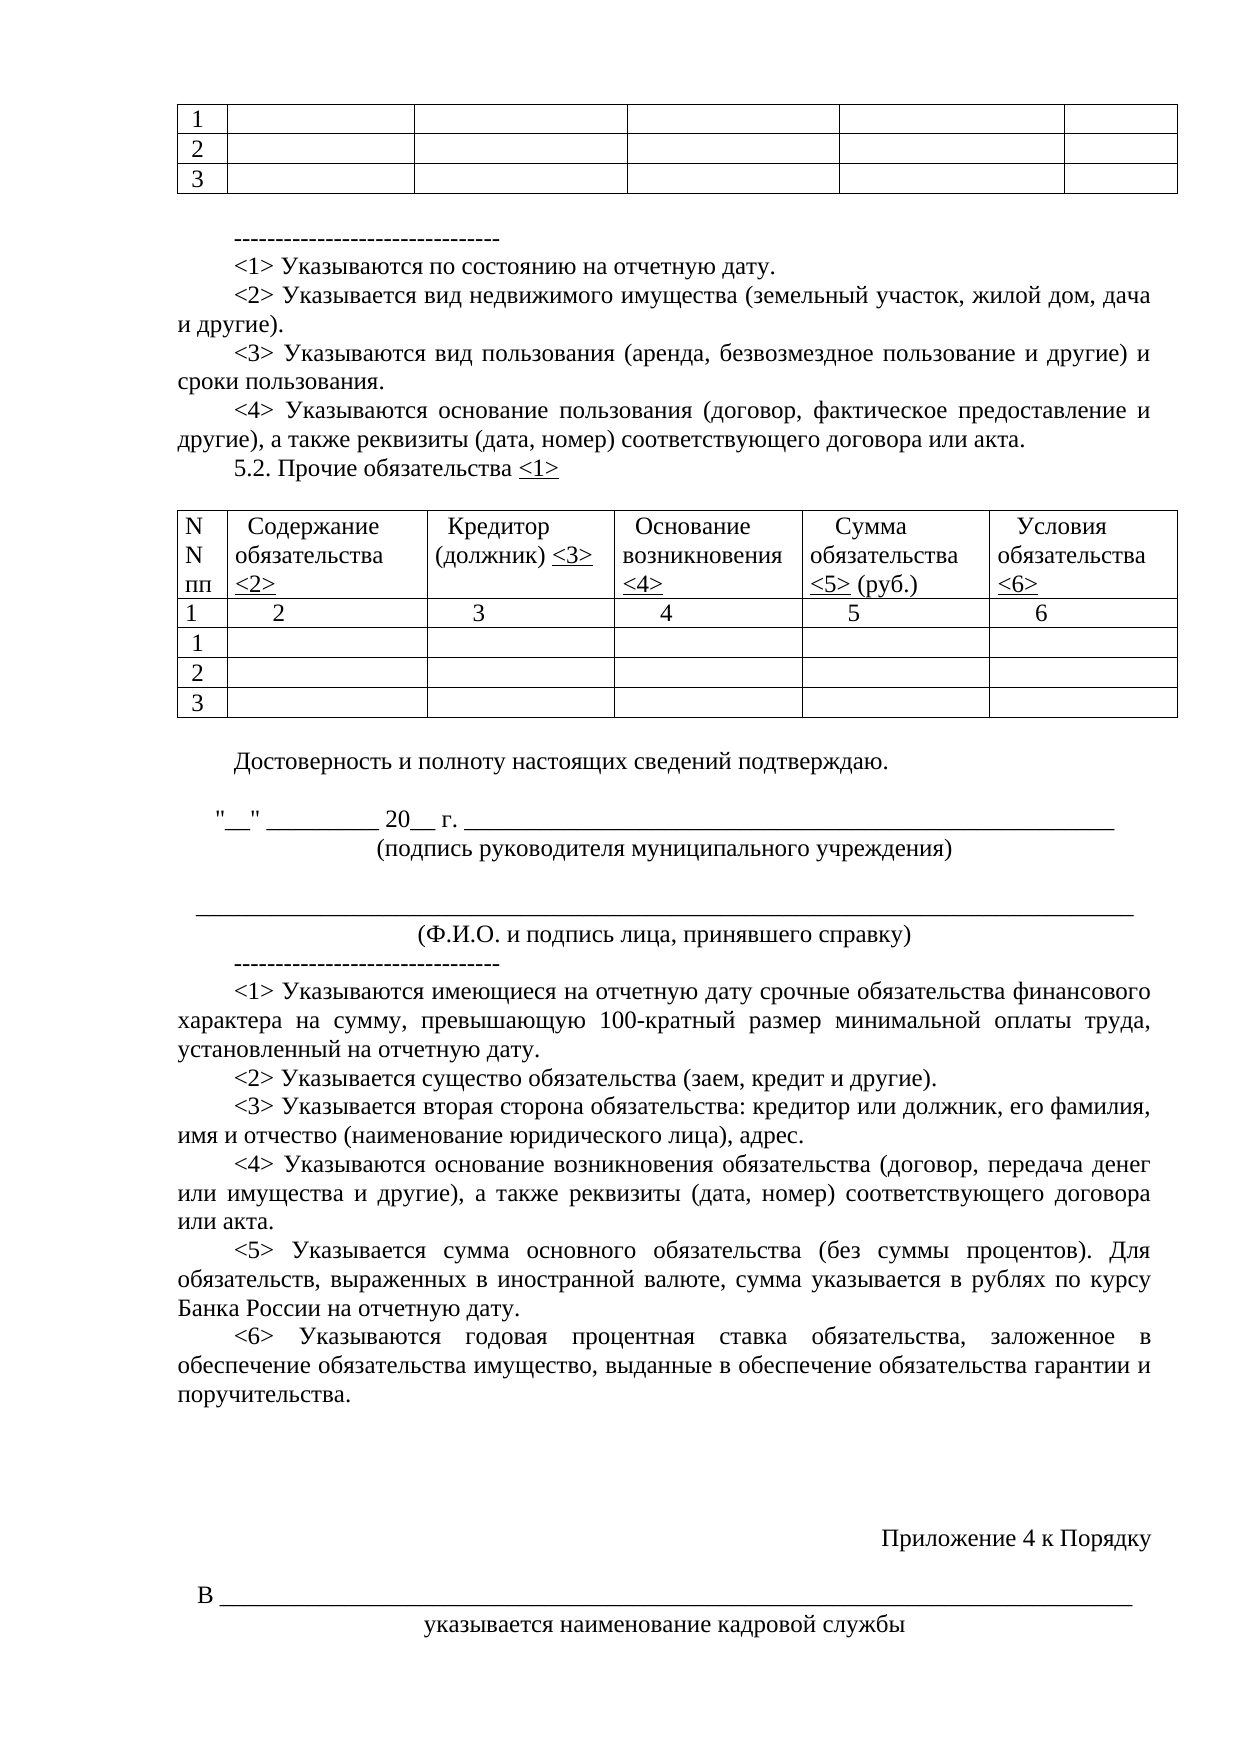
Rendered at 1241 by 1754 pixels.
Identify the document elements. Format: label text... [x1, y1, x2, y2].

table_cell [628, 164, 839, 193]
table_cell [840, 134, 1064, 163]
text 5.2. Прочие обязательства <1> [177, 453, 1152, 481]
table_cell [1065, 164, 1177, 193]
table_cell 3 [178, 688, 227, 717]
table_cell 3 [178, 164, 227, 193]
table_cell 6 [990, 599, 1177, 627]
text <1> Указываются имеющиеся на отчетную дату срочные обязательства финансового характера на сумму, превышающую 100-кратный размер минимальной оплаты труда, установленный на отчетную дату. [177, 976, 1152, 1063]
table_cell [615, 688, 802, 717]
text ___________________________________________________________________________ [177, 890, 1152, 919]
text Приложение 4 к Порядку [177, 1523, 1152, 1551]
table_header Сумма обязательства <5> (руб.) [803, 511, 989, 597]
text <5> Указывается сумма основного обязательства (без суммы процентов). Для обязательств, выраженных в иностранной валюте, сумма указывается в рублях по курсу Банка России на отчетную дату. [177, 1235, 1152, 1321]
table_cell 1 [178, 105, 227, 133]
table_cell [228, 105, 414, 133]
table_cell [1065, 105, 1177, 133]
table_cell 2 [228, 599, 427, 627]
table_cell [1065, 134, 1177, 163]
text В _________________________________________________________________________ [177, 1580, 1152, 1609]
text <4> Указываются основание возникновения обязательства (договор, передача денег или имущества и другие), а также реквизиты (дата, номер) соответствующего договора или акта. [177, 1149, 1152, 1235]
table_cell 4 [615, 599, 802, 627]
table_header Основание возникновения <4> [615, 511, 802, 597]
text (подпись руководителя муниципального учреждения) [177, 833, 1152, 861]
table_cell [228, 164, 414, 193]
table_cell 2 [178, 658, 227, 687]
text -------------------------------- [177, 223, 1152, 251]
table_cell [415, 134, 627, 163]
table_cell [803, 658, 989, 687]
table_header Содержание обязательства <2> [228, 511, 427, 597]
table_cell 3 [428, 599, 614, 627]
table_cell [840, 164, 1064, 193]
text "__" _________ 20__ г. ____________________________________________________ [177, 804, 1152, 833]
table_cell 5 [803, 599, 989, 627]
table_cell [803, 628, 989, 657]
table_cell [990, 658, 1177, 687]
table_cell [628, 134, 839, 163]
table_cell [615, 658, 802, 687]
table_cell [990, 688, 1177, 717]
text <4> Указываются основание пользования (договор, фактическое предоставление и другие), а также реквизиты (дата, номер) соответствующего договора или акта. [177, 395, 1152, 453]
table_header Кредитор (должник) <3> [428, 511, 614, 597]
text Достоверность и полноту настоящих сведений подтверждаю. [177, 746, 1152, 775]
table_cell [803, 688, 989, 717]
table_cell [415, 105, 627, 133]
text <6> Указываются годовая процентная ставка обязательства, заложенное в обеспечение обязательства имущество, выданные в обеспечение обязательства гарантии и поручительства. [177, 1321, 1152, 1408]
table_cell [990, 628, 1177, 657]
text <2> Указывается существо обязательства (заем, кредит и другие). [177, 1063, 1152, 1091]
table_cell 1 [178, 599, 227, 627]
table_cell [228, 688, 427, 717]
table_header Условия обязательства <6> [990, 511, 1177, 597]
table_cell [428, 628, 614, 657]
table_cell 2 [178, 134, 227, 163]
text <2> Указывается вид недвижимого имущества (земельный участок, жилой дом, дача и другие). [177, 280, 1152, 338]
text <1> Указываются по состоянию на отчетную дату. [177, 251, 1152, 280]
table_cell [428, 688, 614, 717]
table_cell [615, 628, 802, 657]
text -------------------------------- [177, 948, 1152, 976]
text <3> Указываются вид пользования (аренда, безвозмездное пользование и другие) и сроки пользования. [177, 338, 1152, 395]
table_header NN пп [178, 511, 227, 597]
table_cell [428, 658, 614, 687]
text (Ф.И.О. и подпись лица, принявшего справку) [177, 919, 1152, 948]
table_cell [415, 164, 627, 193]
table_cell [628, 105, 839, 133]
text <3> Указывается вторая сторона обязательства: кредитор или должник, его фамилия, имя и отчество (наименование юридического лица), адрес. [177, 1091, 1152, 1149]
table_cell 1 [178, 628, 227, 657]
text указывается наименование кадровой службы [177, 1609, 1152, 1638]
table_cell [228, 134, 414, 163]
table_cell [228, 628, 427, 657]
table_cell [840, 105, 1064, 133]
table_cell [228, 658, 427, 687]
